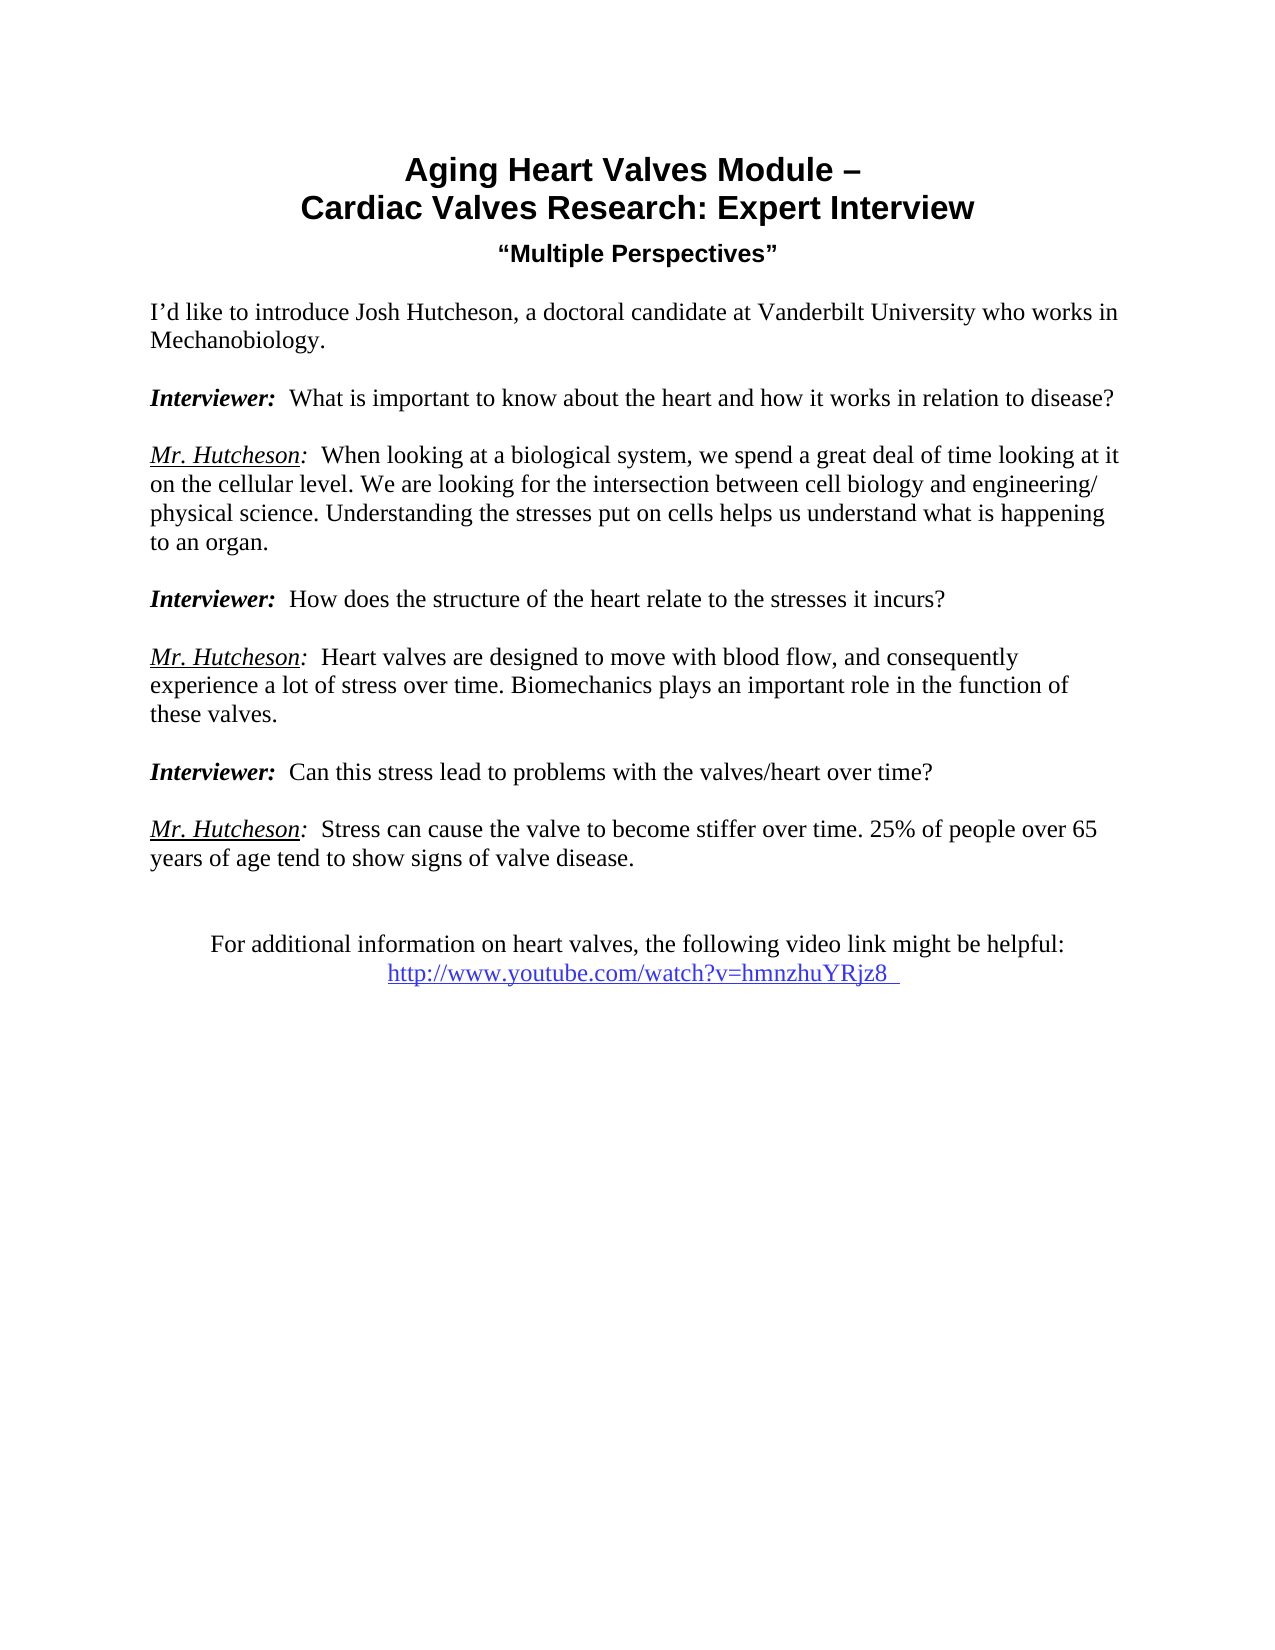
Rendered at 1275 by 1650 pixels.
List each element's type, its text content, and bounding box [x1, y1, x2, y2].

text “Multiple Perspectives” [150, 239, 1125, 268]
text Interviewer: How does the structure of the heart relate to the stresses it incurs? [150, 584, 1125, 613]
text Mr. Hutcheson: Heart valves are designed to move with blood flow, and consequently experience a lot of stress over time. Biomechanics plays an important role in the function of these valves. [150, 642, 1125, 728]
text I’d like to introduce Josh Hutcheson, a doctoral candidate at Vanderbilt University who works in Mechanobiology. [150, 297, 1125, 354]
text Interviewer: What is important to know about the heart and how it works in relation to disease? [150, 383, 1125, 412]
text Mr. Hutcheson: Stress can cause the valve to become stiffer over time. 25% of people over 65 years of age tend to show signs of valve disease. [150, 814, 1125, 872]
text For additional information on heart valves, the following video link might be helpful: [150, 929, 1125, 958]
text Interviewer: Can this stress lead to problems with the valves/heart over time? [150, 757, 1125, 786]
text Mr. Hutcheson: When looking at a biological system, we spend a great deal of time looking at it on the cellular level. We are looking for the intersection between cell biology and engineering/ physical science. Understanding the stresses put on cells helps us understand what is happening to an organ. [150, 441, 1125, 556]
text http://www.youtube.com/watch?v=hmnzhuYRjz8 [150, 958, 1125, 987]
text Aging Heart Valves Module – Cardiac Valves Research: Expert Interview [150, 150, 1125, 227]
